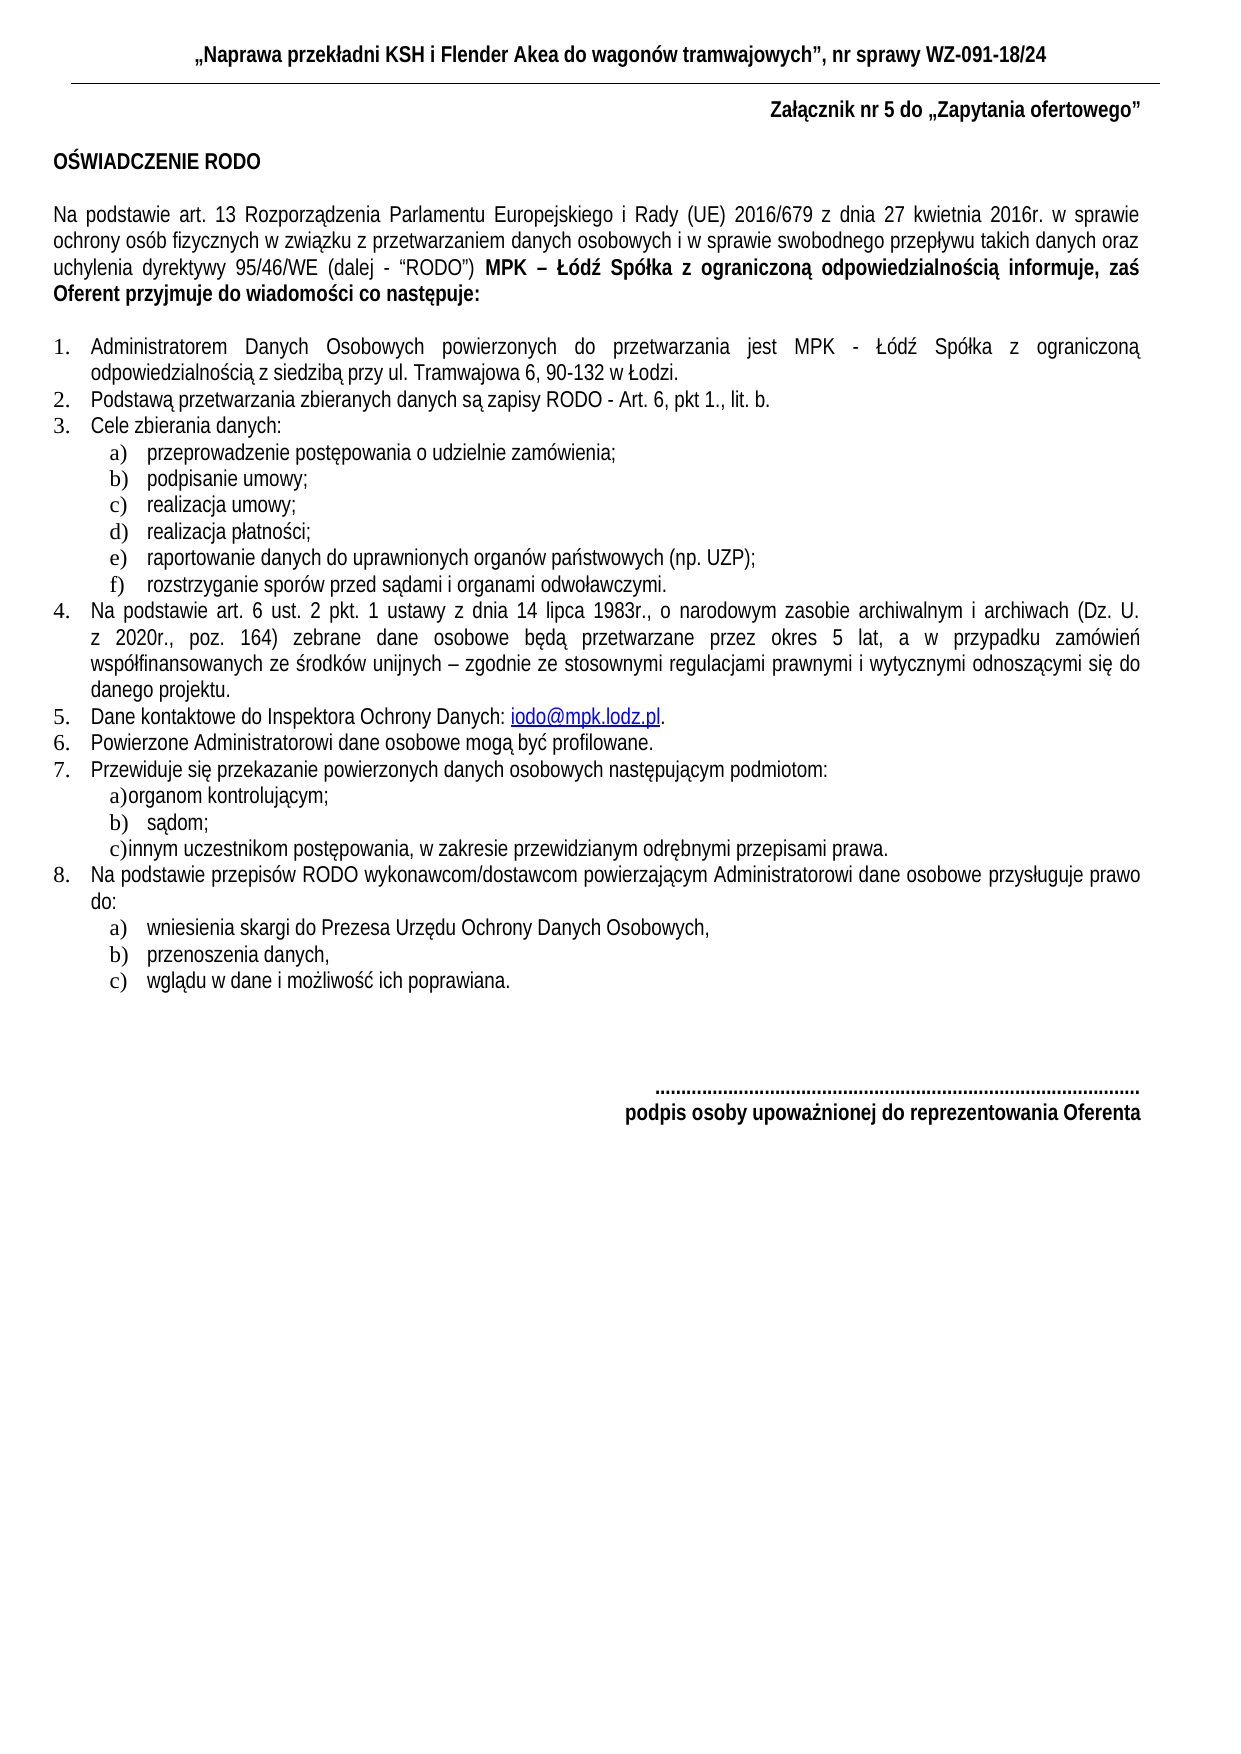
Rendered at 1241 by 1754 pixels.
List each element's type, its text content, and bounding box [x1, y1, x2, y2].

list organom kontrolującym; [109, 782, 1141, 808]
list realizacja umowy; [109, 491, 1141, 518]
text Załącznik nr 5 do „Zapytania ofertowego” [53, 96, 1141, 122]
list wniesienia skargi do Prezesa Urzędu Ochrony Danych Osobowych, [109, 914, 1141, 941]
list Administratorem Danych Osobowych powierzonych do przetwarzania jest MPK - Łódź Spółka z ograniczoną odpowiedzialnością z siedzibą przy ul. Tramwajowa 6, 90-132 w Łodzi. [53, 333, 1141, 386]
text OŚWIADCZENIE RODO [53, 148, 1141, 174]
list Dane kontaktowe do Inspektora Ochrony Danych: iodo@mpk.lodz.pl. [53, 703, 1141, 729]
list sądom; [109, 808, 1141, 835]
list wglądu w dane i możliwość ich poprawiana. [109, 967, 1141, 994]
list Na podstawie art. 6 ust. 2 pkt. 1 ustawy z dnia 14 lipca 1983r., o narodowym zasobie archiwalnym i archiwach (Dz. U. z 2020r., poz. 164) zebrane dane osobowe będą przetwarzane przez okres 5 lat, a w przypadku zamówień współfinansowanych ze środków unijnych – zgodnie ze stosownymi regulacjami prawnymi i wytycznymi odnoszącymi się do danego projektu. [53, 597, 1141, 703]
list Cele zbierania danych: [53, 412, 1141, 438]
text ............................................................................................. [348, 1073, 1141, 1099]
list innym uczestnikom postępowania, w zakresie przewidzianym odrębnymi przepisami prawa. [109, 835, 1141, 861]
list przeprowadzenie postępowania o udzielnie zamówienia; [109, 438, 1141, 465]
list podpisanie umowy; [109, 465, 1141, 491]
list Podstawą przetwarzania zbieranych danych są zapisy RODO - Art. 6, pkt 1., lit. b. [53, 386, 1141, 412]
list Przewiduje się przekazanie powierzonych danych osobowych następującym podmiotom: [53, 756, 1141, 782]
list raportowanie danych do uprawnionych organów państwowych (np. UZP); [109, 544, 1141, 571]
list Powierzone Administratorowi dane osobowe mogą być profilowane. [53, 729, 1141, 756]
list rozstrzyganie sporów przed sądami i organami odwoławczymi. [109, 571, 1141, 597]
list Na podstawie przepisów RODO wykonawcom/dostawcom powierzającym Administratorowi dane osobowe przysługuje prawo do: [53, 861, 1141, 914]
list realizacja płatności; [109, 518, 1141, 544]
text podpis osoby upoważnionej do reprezentowania Oferenta [348, 1099, 1141, 1125]
text Na podstawie art. 13 Rozporządzenia Parlamentu Europejskiego i Rady (UE) 2016/679 z dnia 27 kwietnia 2016r. w sprawie ochrony osób fizycznych w związku z przetwarzaniem danych osobowych i w sprawie swobodnego przepływu takich danych oraz uchylenia dyrektywy 95/46/WE (dalej - “RODO”) MPK – Łódź Spółka z ograniczoną odpowiedzialnością informuje, zaś Oferent przyjmuje do wiadomości co następuje: [53, 201, 1141, 306]
list przenoszenia danych, [109, 941, 1141, 967]
